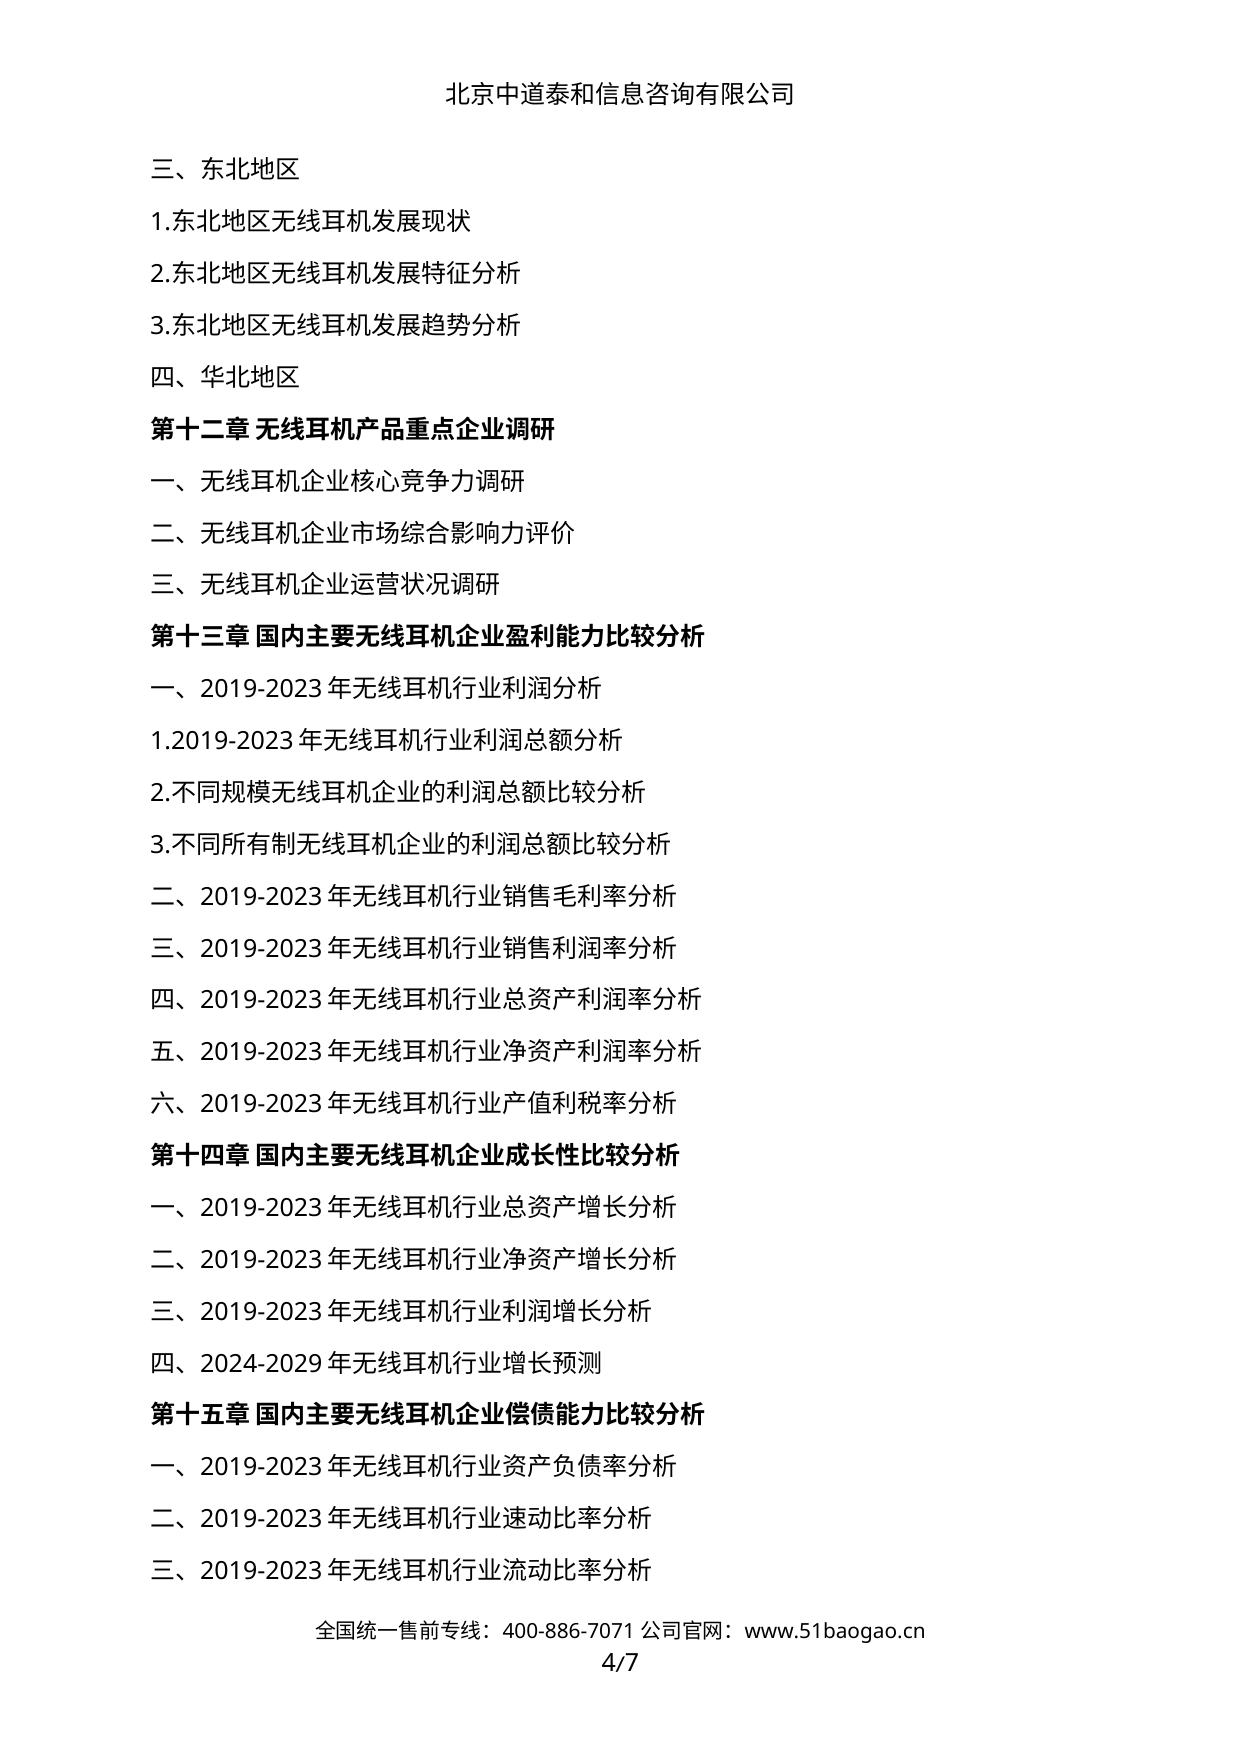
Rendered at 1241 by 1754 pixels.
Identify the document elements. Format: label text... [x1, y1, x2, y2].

text 3.东北地区无线耳机发展趋势分析 [150, 306, 1090, 342]
text 四、2024-2029年无线耳机行业增长预测 [150, 1343, 1090, 1379]
text 四、华北地区 [150, 357, 1090, 394]
text 一、2019-2023年无线耳机行业利润分析 [150, 669, 1090, 705]
text 第十四章 国内主要无线耳机企业成长性比较分析 [150, 1136, 1090, 1172]
text 二、2019-2023年无线耳机行业销售毛利率分析 [150, 876, 1090, 912]
text 三、2019-2023年无线耳机行业利润增长分析 [150, 1291, 1090, 1327]
text 二、2019-2023年无线耳机行业速动比率分析 [150, 1499, 1090, 1535]
text 1.东北地区无线耳机发展现状 [150, 202, 1090, 238]
text 第十五章 国内主要无线耳机企业偿债能力比较分析 [150, 1395, 1090, 1431]
text 第十二章 无线耳机产品重点企业调研 [150, 409, 1090, 446]
text 三、2019-2023年无线耳机行业销售利润率分析 [150, 928, 1090, 964]
text 一、2019-2023年无线耳机行业资产负债率分析 [150, 1447, 1090, 1483]
text 三、东北地区 [150, 150, 1090, 186]
text 2.东北地区无线耳机发展特征分析 [150, 254, 1090, 290]
text 一、2019-2023年无线耳机行业总资产增长分析 [150, 1187, 1090, 1224]
text 二、无线耳机企业市场综合影响力评价 [150, 513, 1090, 549]
text 第十三章 国内主要无线耳机企业盈利能力比较分析 [150, 617, 1090, 653]
text 六、2019-2023年无线耳机行业产值利税率分析 [150, 1084, 1090, 1120]
text 三、2019-2023年无线耳机行业流动比率分析 [150, 1551, 1090, 1587]
text 五、2019-2023年无线耳机行业净资产利润率分析 [150, 1032, 1090, 1068]
text 一、无线耳机企业核心竞争力调研 [150, 461, 1090, 497]
text 1.2019-2023年无线耳机行业利润总额分析 [150, 721, 1090, 757]
text 四、2019-2023年无线耳机行业总资产利润率分析 [150, 980, 1090, 1016]
text 3.不同所有制无线耳机企业的利润总额比较分析 [150, 824, 1090, 861]
text 二、2019-2023年无线耳机行业净资产增长分析 [150, 1239, 1090, 1276]
text 2.不同规模无线耳机企业的利润总额比较分析 [150, 772, 1090, 809]
text 三、无线耳机企业运营状况调研 [150, 565, 1090, 601]
